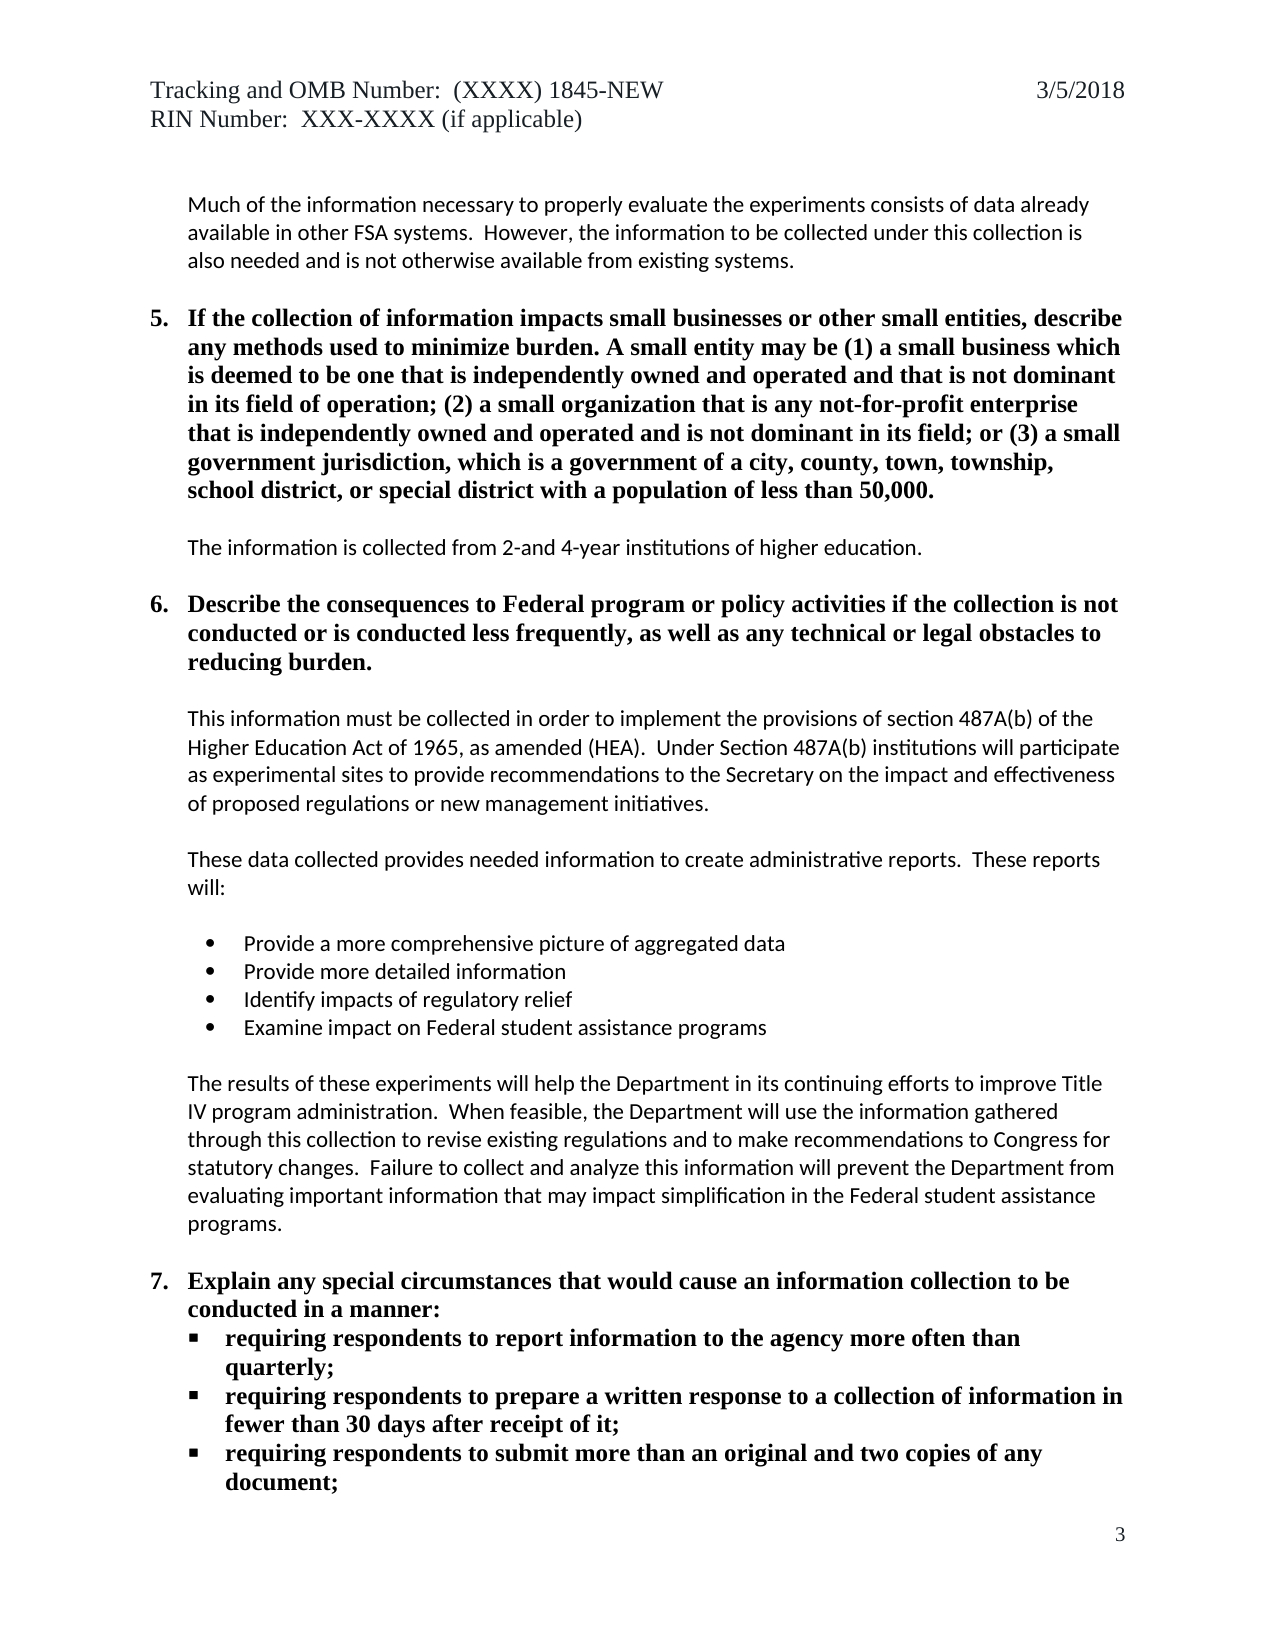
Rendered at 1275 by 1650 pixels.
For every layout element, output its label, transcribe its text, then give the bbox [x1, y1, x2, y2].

list Provide a more comprehensive picture of aggregated data [206, 929, 1125, 957]
list Explain any special circumstances that would cause an information collection to be conducted in a manner: [150, 1266, 1125, 1323]
list Provide more detailed information [206, 957, 1125, 985]
list requiring respondents to report information to the agency more often than quarterly; [187, 1323, 1125, 1381]
list Identify impacts of regulatory relief [206, 985, 1125, 1013]
text Much of the information necessary to properly evaluate the experiments consists of data already available in other FSA systems. However, the information to be collected under this collection is also needed and is not otherwise available from existing systems. [187, 190, 1125, 274]
list Examine impact on Federal student assistance programs [206, 1013, 1125, 1041]
text This information must be collected in order to implement the provisions of section 487A(b) of the Higher Education Act of 1965, as amended (HEA). Under Section 487A(b) institutions will participate as experimental sites to provide recommendations to the Secretary on the impact and effectiveness of proposed regulations or new management initiatives. [187, 704, 1125, 817]
list requiring respondents to submit more than an original and two copies of any document; [187, 1438, 1125, 1496]
list Describe the consequences to Federal program or policy activities if the collection is not conducted or is conducted less frequently, as well as any technical or legal obstacles to reducing burden. [150, 589, 1125, 676]
text The results of these experiments will help the Department in its continuing efforts to improve Title IV program administration. When feasible, the Department will use the information gathered through this collection to revise existing regulations and to make recommendations to Congress for statutory changes. Failure to collect and analyze this information will prevent the Department from evaluating important information that may impact simplification in the Federal student assistance programs. [187, 1069, 1125, 1237]
list requiring respondents to prepare a written response to a collection of information in fewer than 30 days after receipt of it; [187, 1381, 1125, 1438]
text The information is collected from 2-and 4-year institutions of higher education. [187, 533, 1125, 561]
text These data collected provides needed information to create administrative reports. These reports will: [187, 845, 1125, 901]
list If the collection of information impacts small businesses or other small entities, describe any methods used to minimize burden. A small entity may be (1) a small business which is deemed to be one that is independently owned and operated and that is not dominant in its field of operation; (2) a small organization that is any not-for-profit enterprise that is independently owned and operated and is not dominant in its field; or (3) a small government jurisdiction, which is a government of a city, county, town, township, school district, or special district with a population of less than 50,000. [150, 303, 1125, 504]
